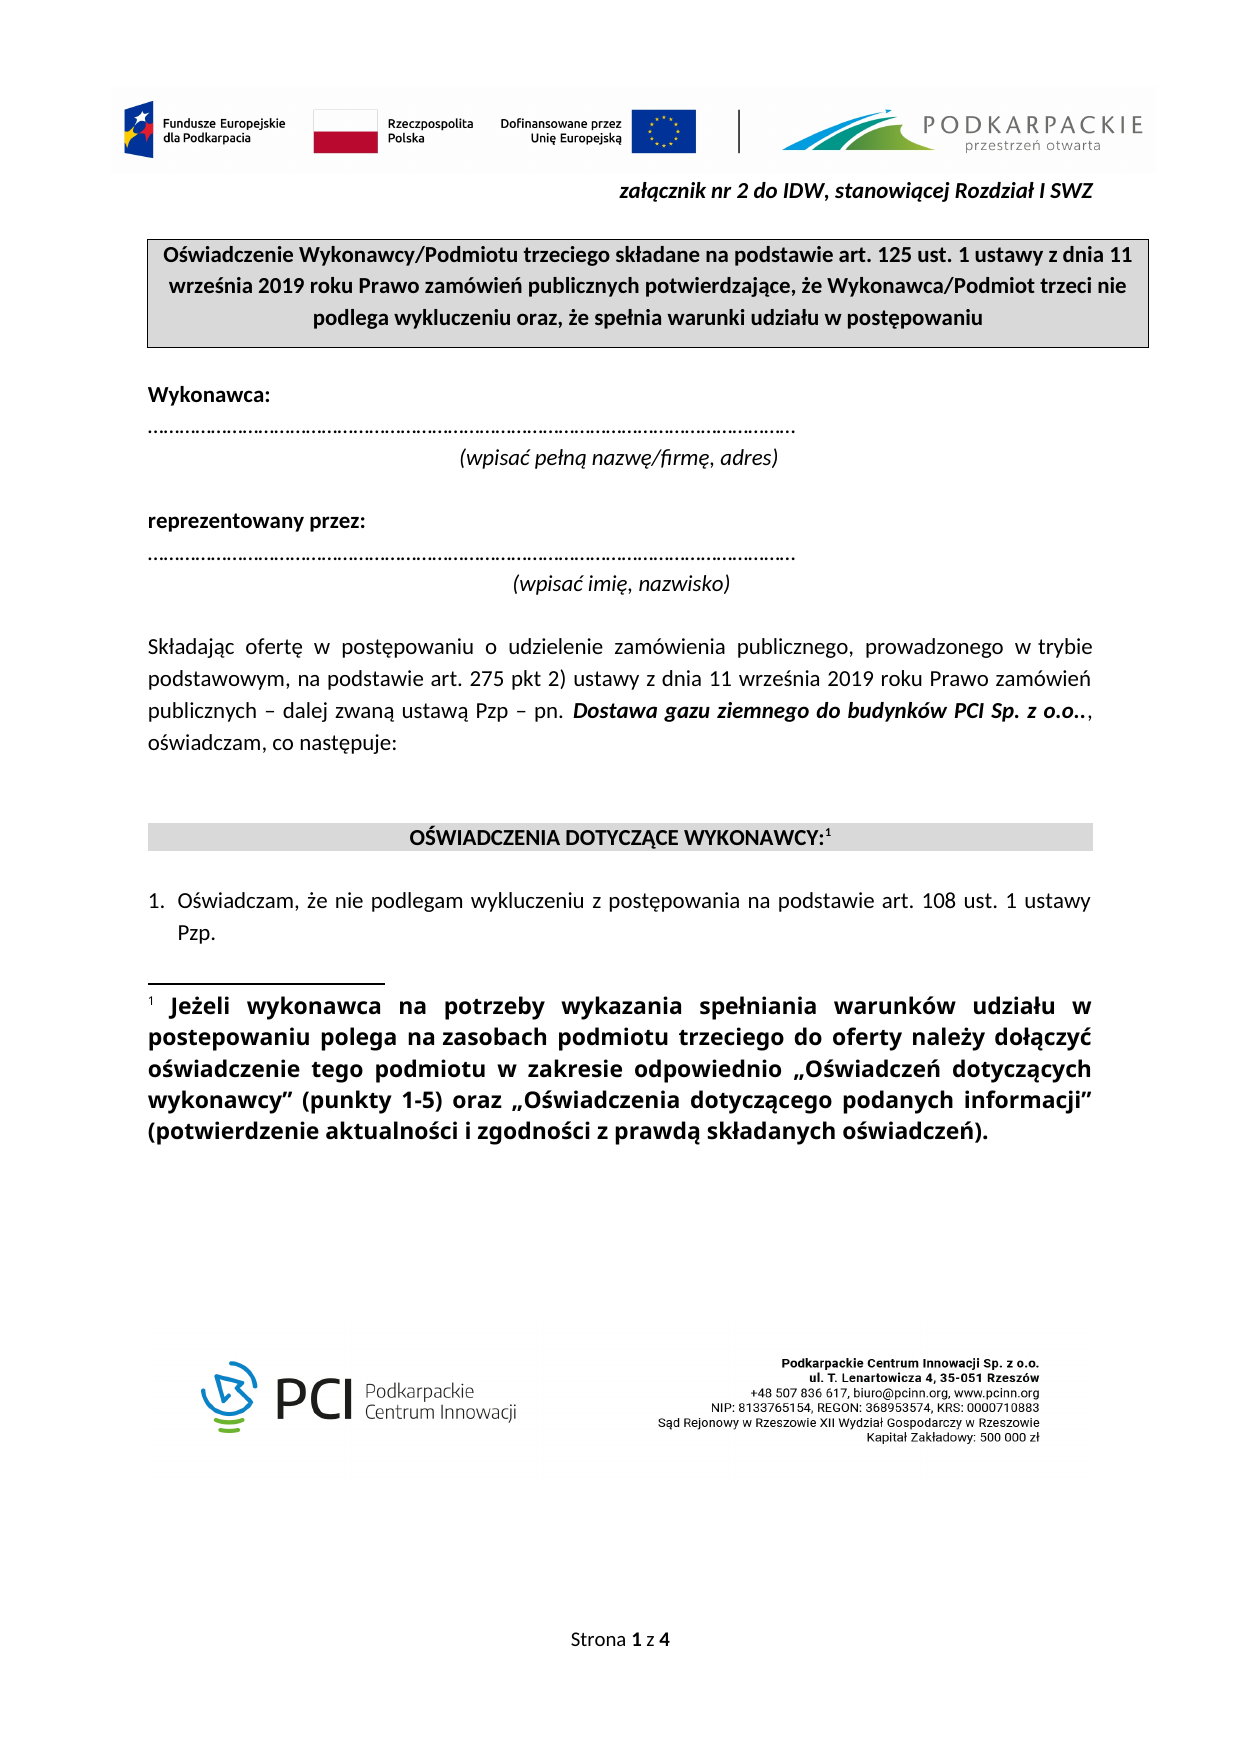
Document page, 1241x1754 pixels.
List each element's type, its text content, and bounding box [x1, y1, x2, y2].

text Wykonawca: [148, 380, 1093, 408]
picture [110, 86, 1157, 173]
text …………………………………………………………………………………………………………… [148, 411, 1093, 439]
text załącznik nr 2 do IDW, stanowiącej Rozdział I SWZ [148, 148, 1093, 204]
text …………………………………………………………………………………………………………… [148, 538, 1093, 566]
text OŚWIADCZENIA DOTYCZĄCE WYKONAWCY: [148, 823, 1093, 851]
table_header Oświadczenie Wykonawcy/Podmiotu trzeciego składane na podstawie art. 125 ust. 1 ustawy z dnia 11 września 2019 roku Prawo zamówień publicznych potwierdzające, że Wykonawca/Podmiot trzeci nie podlega wykluczeniu oraz, że spełnia warunki udziału w postępowaniu [148, 240, 1148, 347]
picture [152, 1318, 1088, 1483]
text (wpisać imię, nazwisko) [148, 569, 1093, 597]
text Składając ofertę w postępowaniu o udzielenie zamówienia publicznego, prowadzonego w trybie podstawowym, na podstawie art. 275 pkt 2) ustawy z dnia 11 września 2019 roku Prawo zamówień publicznych – dalej zwaną ustawą Pzp – pn. Dostawa gazu ziemnego do budynków PCI Sp. z o.o.., oświadczam, co następuje: [148, 632, 1093, 756]
text (wpisać pełną nazwę/firmę, adres) [148, 443, 1093, 471]
text reprezentowany przez: [148, 506, 1093, 534]
list Oświadczam, że nie podlegam wykluczeniu z postępowania na podstawie art. 108 ust. 1 ustawy Pzp. [148, 886, 1093, 946]
